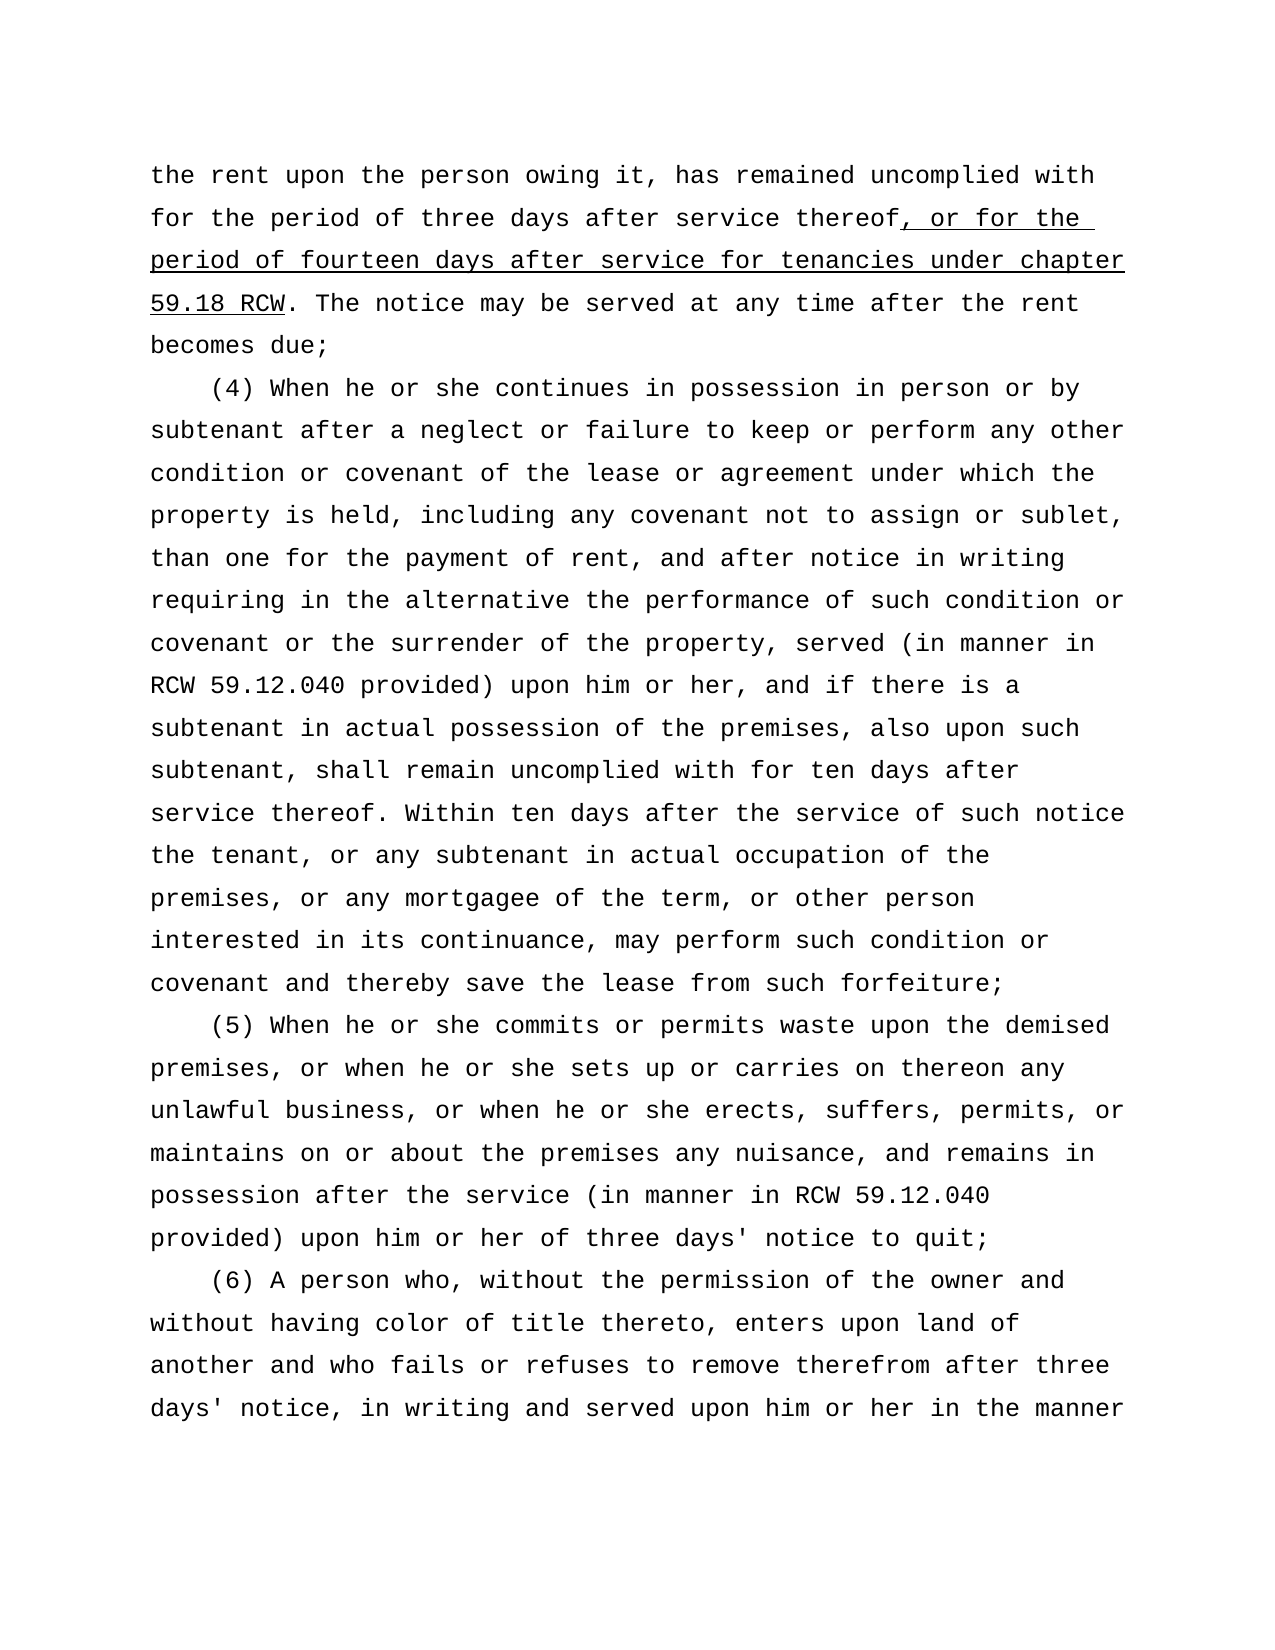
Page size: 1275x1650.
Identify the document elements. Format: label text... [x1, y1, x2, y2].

text (4) When he or she continues in possession in person or by subtenant after a neglect or failure to keep or perform any other condition or covenant of the lease or agreement under which the property is held, including any covenant not to assign or sublet, than one for the payment of rent, and after notice in writing requiring in the alternative the performance of such condition or covenant or the surrender of the property, served (in manner in RCW 59.12.040 provided) upon him or her, and if there is a subtenant in actual possession of the premises, also upon such subtenant, shall remain uncomplied with for ten days after service thereof. Within ten days after the service of such notice the tenant, or any subtenant in actual occupation of the premises, or any mortgagee of the term, or other person interested in its continuance, may perform such condition or covenant and thereby save the lease from such forfeiture; [150, 362, 1125, 1000]
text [150, 150, 1125, 271]
text (5) When he or she commits or permits waste upon the demised premises, or when he or she sets up or carries on thereon any unlawful business, or when he or she erects, suffers, permits, or maintains on or about the premises any nuisance, and remains in possession after the service (in manner in RCW 59.12.040 provided) upon him or her of three days' notice to quit; [150, 1000, 1125, 1255]
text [150, 1255, 1125, 1425]
